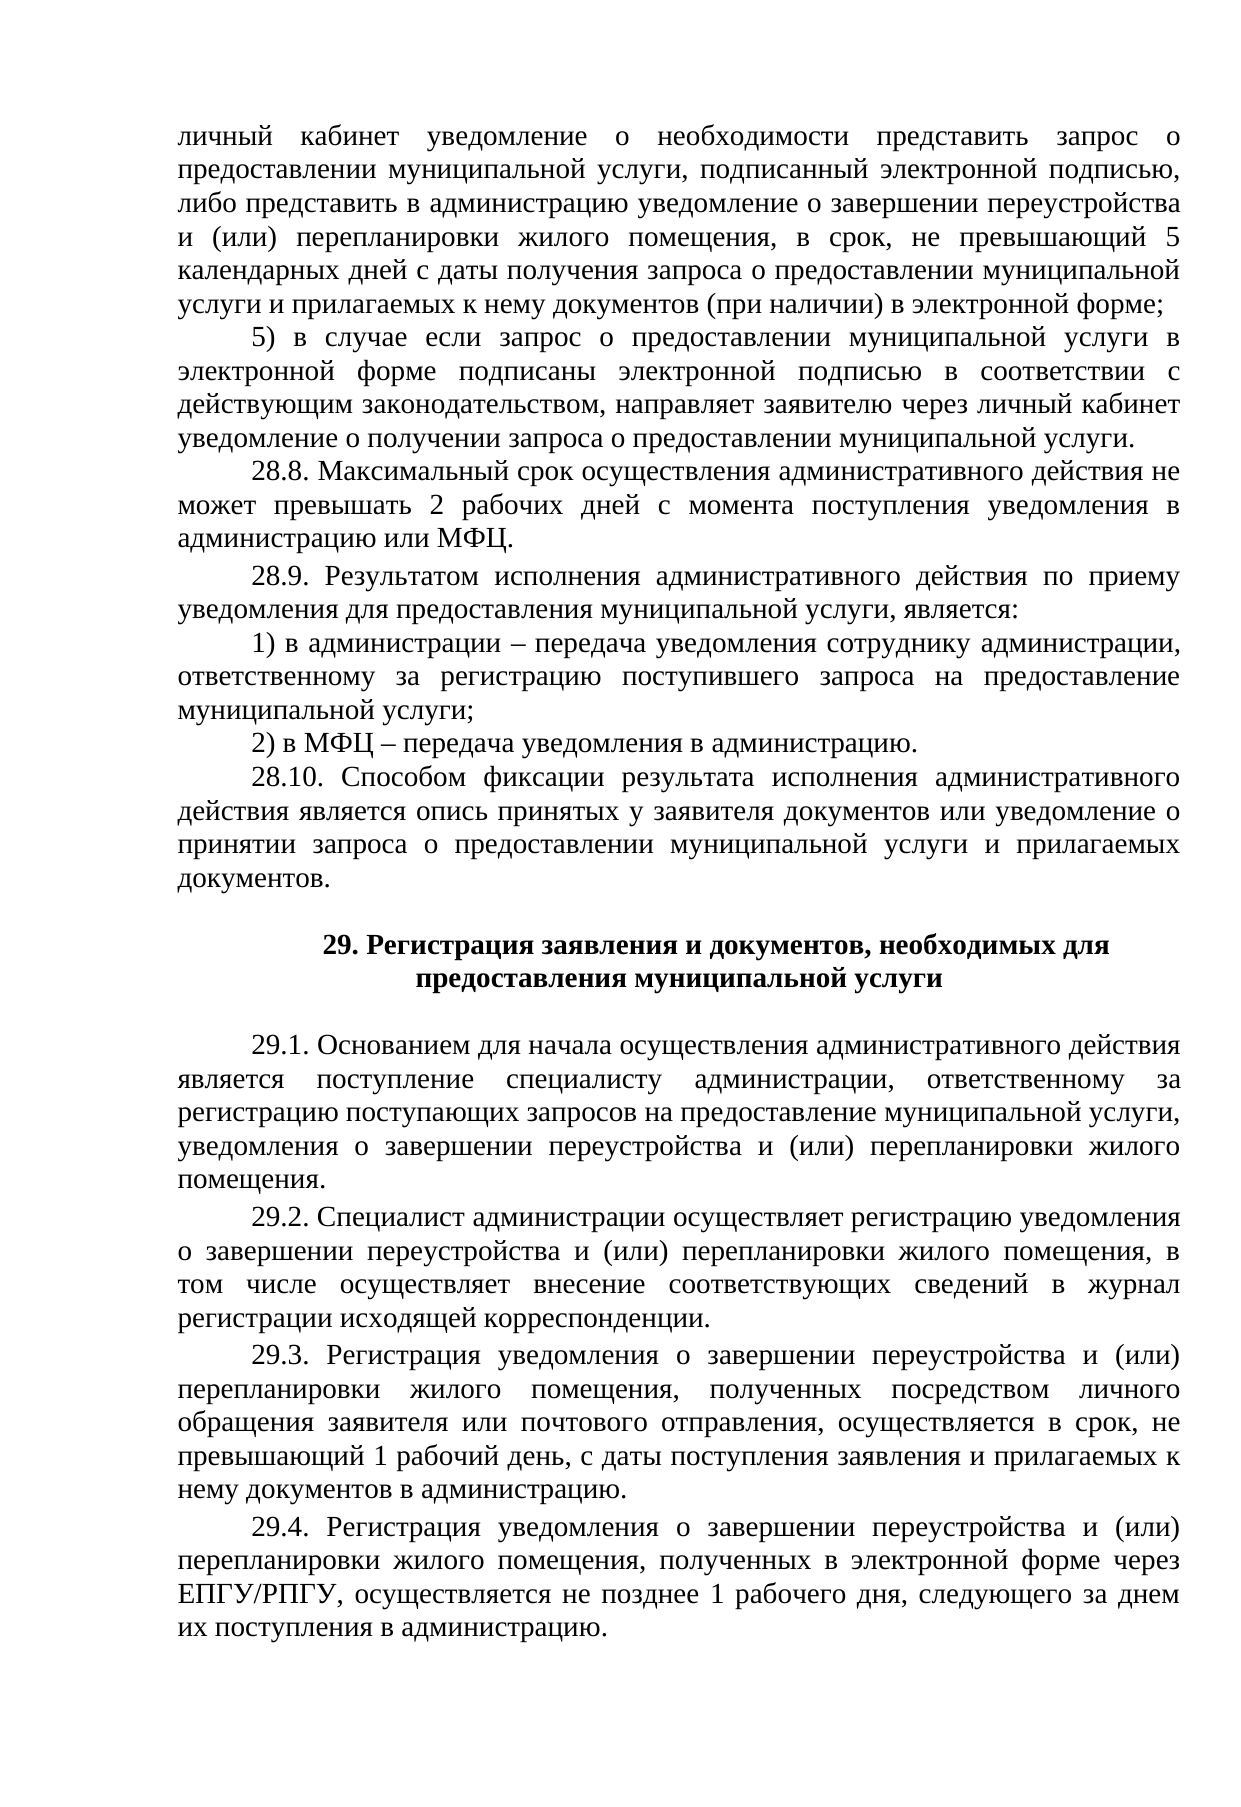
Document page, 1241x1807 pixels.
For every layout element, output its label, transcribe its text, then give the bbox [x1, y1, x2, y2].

text 28.10. Способом фиксации результата исполнения административного действия является опись принятых у заявителя документов или уведомление о принятии запроса о предоставлении муниципальной услуги и прилагаемых документов. [177, 759, 1181, 893]
text 29.3. Регистрация уведомления о завершении переустройства и (или) перепланировки жилого помещения, полученных посредством личного обращения заявителя или почтового отправления, осуществляется в срок, не превышающий 1 рабочий день, с даты поступления заявления и прилагаемых к нему документов в администрацию. [177, 1337, 1181, 1505]
text 1) в администрации – передача уведомления сотруднику администрации, ответственному за регистрацию поступившего запроса на предоставление муниципальной услуги; [177, 625, 1181, 726]
text 29.2. Специалист администрации осуществляет регистрацию уведомления о завершении переустройства и (или) перепланировки жилого помещения, в том числе осуществляет внесение соответствующих сведений в журнал регистрации исходящей корреспонденции. [177, 1199, 1181, 1333]
text 28.8. Максимальный срок осуществления административного действия не может превышать 2 рабочих дней с момента поступления уведомления в администрацию или МФЦ. [177, 453, 1181, 554]
text 28.9. Результатом исполнения административного действия по приему уведомления для предоставления муниципальной услуги, является: [177, 558, 1181, 625]
text 29. Регистрация заявления и документов, необходимых для предоставления муниципальной услуги [177, 927, 1181, 994]
text 29.4. Регистрация уведомления о завершении переустройства и (или) перепланировки жилого помещения, полученных в электронной форме через ЕПГУ/РПГУ, осуществляется не позднее 1 рабочего дня, следующего за днем их поступления в администрацию. [177, 1509, 1181, 1643]
text 2) в МФЦ – передача уведомления в администрацию. [177, 726, 1181, 759]
text 5) в случае если запрос о предоставлении муниципальной услуги в электронной форме подписаны электронной подписью в соответствии с действующим законодательством, направляет заявителю через личный кабинет уведомление о получении запроса о предоставлении муниципальной услуги. [177, 319, 1181, 453]
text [177, 118, 1181, 319]
text 29.1. Основанием для начала осуществления административного действия является поступление специалисту администрации, ответственному за регистрацию поступающих запросов на предоставление муниципальной услуги, уведомления о завершении переустройства и (или) перепланировки жилого помещения. [177, 1027, 1181, 1195]
